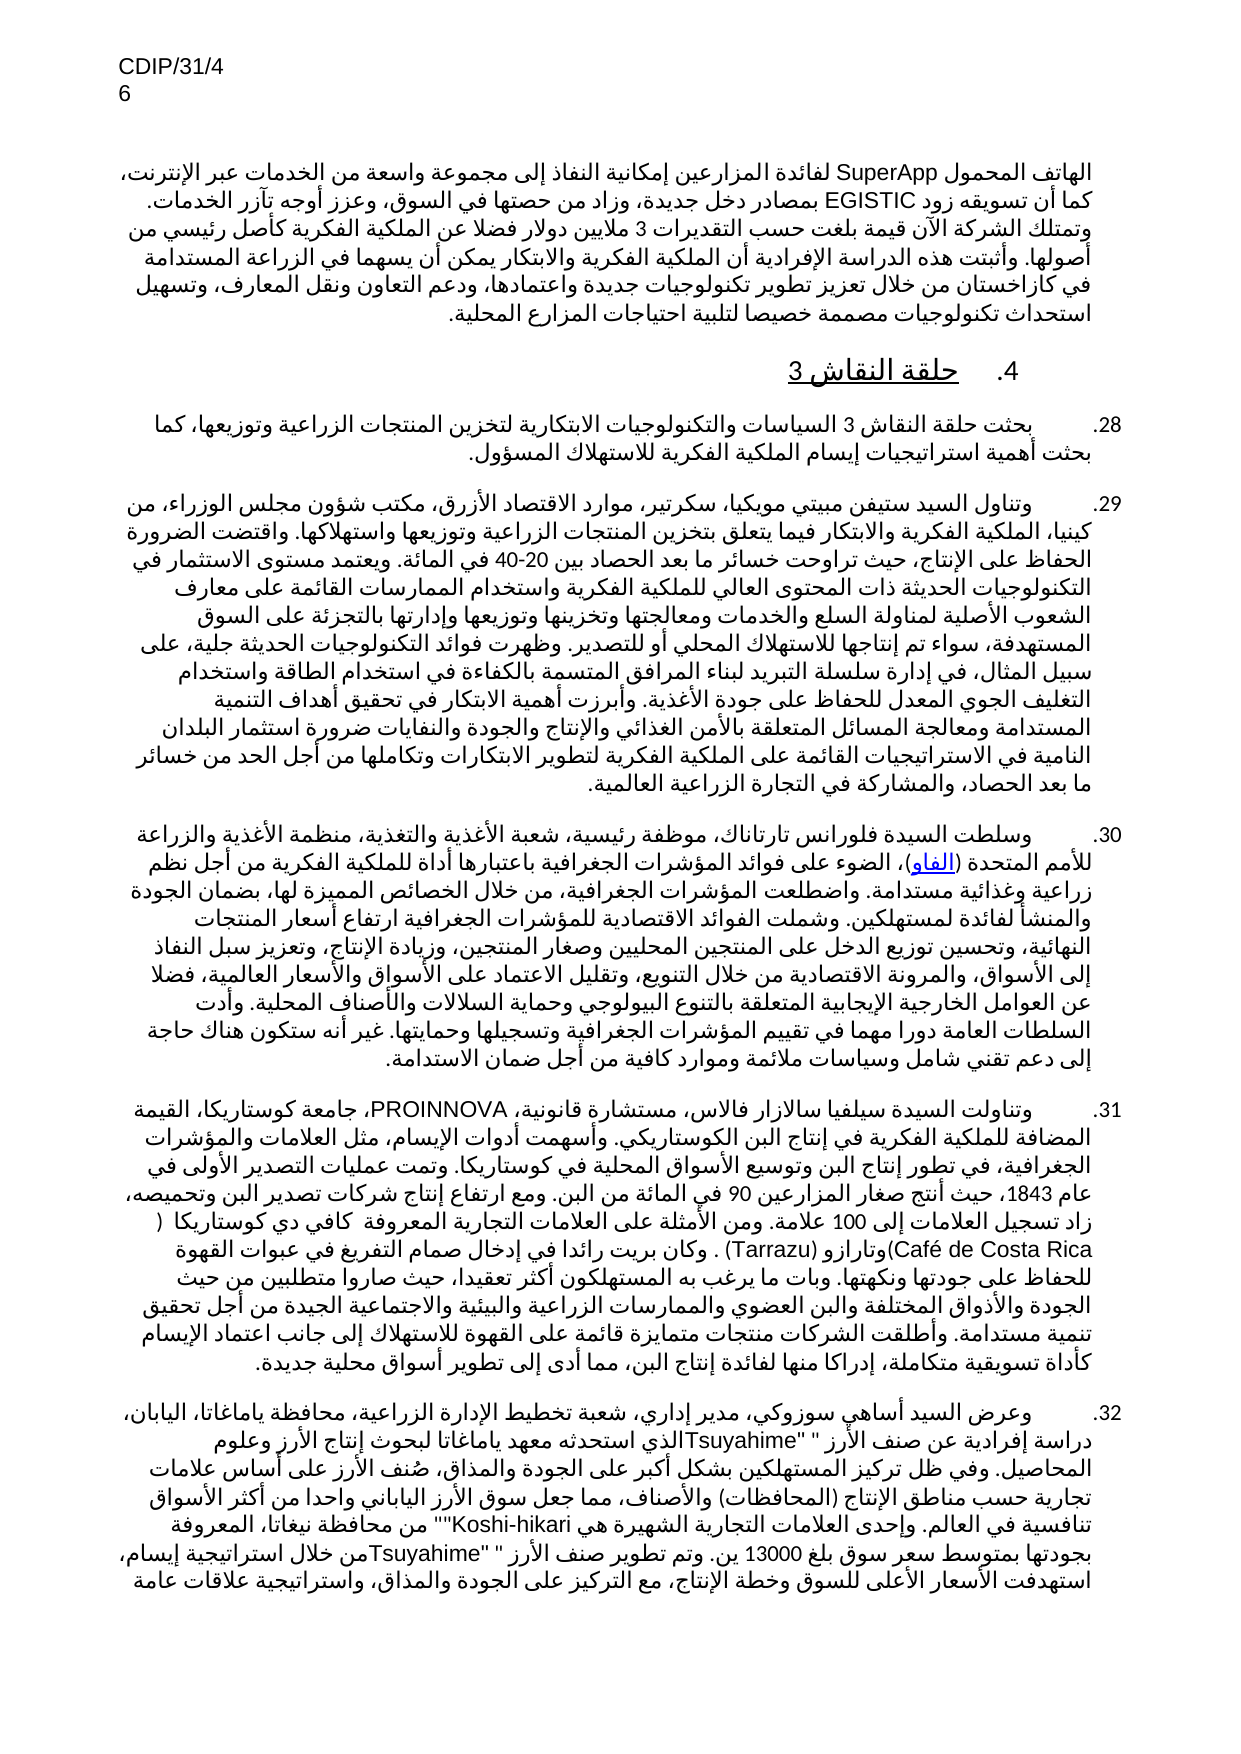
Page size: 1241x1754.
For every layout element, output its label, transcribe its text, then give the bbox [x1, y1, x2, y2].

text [118, 158, 1092, 327]
text وسلطت السيدة فلورانس تارتاناك، موظفة رئيسية، شعبة الأغذية والتغذية، منظمة الأغذية والزراعة للأمم المتحدة (الفاو)، الضوء على فوائد المؤشرات الجغرافية باعتبارها أداة للملكية الفكرية من أجل نظم زراعية وغذائية مستدامة. واضطلعت المؤشرات الجغرافية، من خلال الخصائص المميزة لها، بضمان الجودة والمنشأ لفائدة لمستهلكين. وشملت الفوائد الاقتصادية للمؤشرات الجغرافية ارتفاع أسعار المنتجات النهائية، وتحسين توزيع الدخل على المنتجين المحليين وصغار المنتجين، وزيادة الإنتاج، وتعزيز سبل النفاذ إلى الأسواق، والمرونة الاقتصادية من خلال التنويع، وتقليل الاعتماد على الأسواق والأسعار العالمية، فضلا عن العوامل الخارجية الإيجابية المتعلقة بالتنوع البيولوجي وحماية السلالات والأصناف المحلية. وأدت السلطات العامة دورا مهما في تقييم المؤشرات الجغرافية وتسجيلها وحمايتها. غير أنه ستكون هناك حاجة إلى دعم تقني شامل وسياسات ملائمة وموارد كافية من أجل ضمان الاستدامة. [118, 820, 1092, 1072]
text بحثت حلقة النقاش 3 السياسات والتكنولوجيات الابتكارية لتخزين المنتجات الزراعية وتوزيعها، كما بحثت أهمية استراتيجيات إيسام الملكية الفكرية للاستهلاك المسؤول. [118, 410, 1092, 466]
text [118, 1398, 1092, 1595]
subtitle حلقة النقاش 3 [118, 352, 996, 387]
text وتناولت السيدة سيلفيا سالازار فالاس، مستشارة قانونية، PROINNOVA، جامعة كوستاريكا، القيمة المضافة للملكية الفكرية في إنتاج البن الكوستاريكي. وأسهمت أدوات الإيسام، مثل العلامات والمؤشرات الجغرافية، في تطور إنتاج البن وتوسيع الأسواق المحلية في كوستاريكا. وتمت عمليات التصدير الأولى في عام 1843، حيث أنتج صغار المزارعين 90 في المائة من البن. ومع ارتفاع إنتاج شركات تصدير البن وتحميصه، زاد تسجيل العلامات إلى 100 علامة. ومن الأمثلة على العلامات التجارية المعروفة كافي دي كوستاريكا (Café de Costa Rica)وتارازو (Tarrazu) . وكان بريت رائدا في إدخال صمام التفريغ في عبوات القهوة للحفاظ على جودتها ونكهتها. وبات ما يرغب به المستهلكون أكثر تعقيدا، حيث صاروا متطلبين من حيث الجودة والأذواق المختلفة والبن العضوي والممارسات الزراعية والبيئية والاجتماعية الجيدة من أجل تحقيق تنمية مستدامة. وأطلقت الشركات منتجات متمايزة قائمة على القهوة للاستهلاك إلى جانب اعتماد الإيسام كأداة تسويقية متكاملة، إدراكا منها لفائدة إنتاج البن، مما أدى إلى تطوير أسواق محلية جديدة. [118, 1095, 1092, 1376]
text وتناول السيد ستيفن مبيتي مويكيا، سكرتير، موارد الاقتصاد الأزرق، مكتب شؤون مجلس الوزراء، من كينيا، الملكية الفكرية والابتكار فيما يتعلق بتخزين المنتجات الزراعية وتوزيعها واستهلاكها. واقتضت الضرورة الحفاظ على الإنتاج، حيث تراوحت خسائر ما بعد الحصاد بين 20-40 في المائة. ويعتمد مستوى الاستثمار في التكنولوجيات الحديثة ذات المحتوى العالي للملكية الفكرية واستخدام الممارسات القائمة على معارف الشعوب الأصلية لمناولة السلع والخدمات ومعالجتها وتخزينها وتوزيعها وإدارتها بالتجزئة على السوق المستهدفة، سواء تم إنتاجها للاستهلاك المحلي أو للتصدير. وظهرت فوائد التكنولوجيات الحديثة جلية، على سبيل المثال، في إدارة سلسلة التبريد لبناء المرافق المتسمة بالكفاءة في استخدام الطاقة واستخدام التغليف الجوي المعدل للحفاظ على جودة الأغذية. وأبرزت أهمية الابتكار في تحقيق أهداف التنمية المستدامة ومعالجة المسائل المتعلقة بالأمن الغذائي والإنتاج والجودة والنفايات ضرورة استثمار البلدان النامية في الاستراتيجيات القائمة على الملكية الفكرية لتطوير الابتكارات وتكاملها من أجل الحد من خسائر ما بعد الحصاد، والمشاركة في التجارة الزراعية العالمية. [118, 489, 1092, 797]
